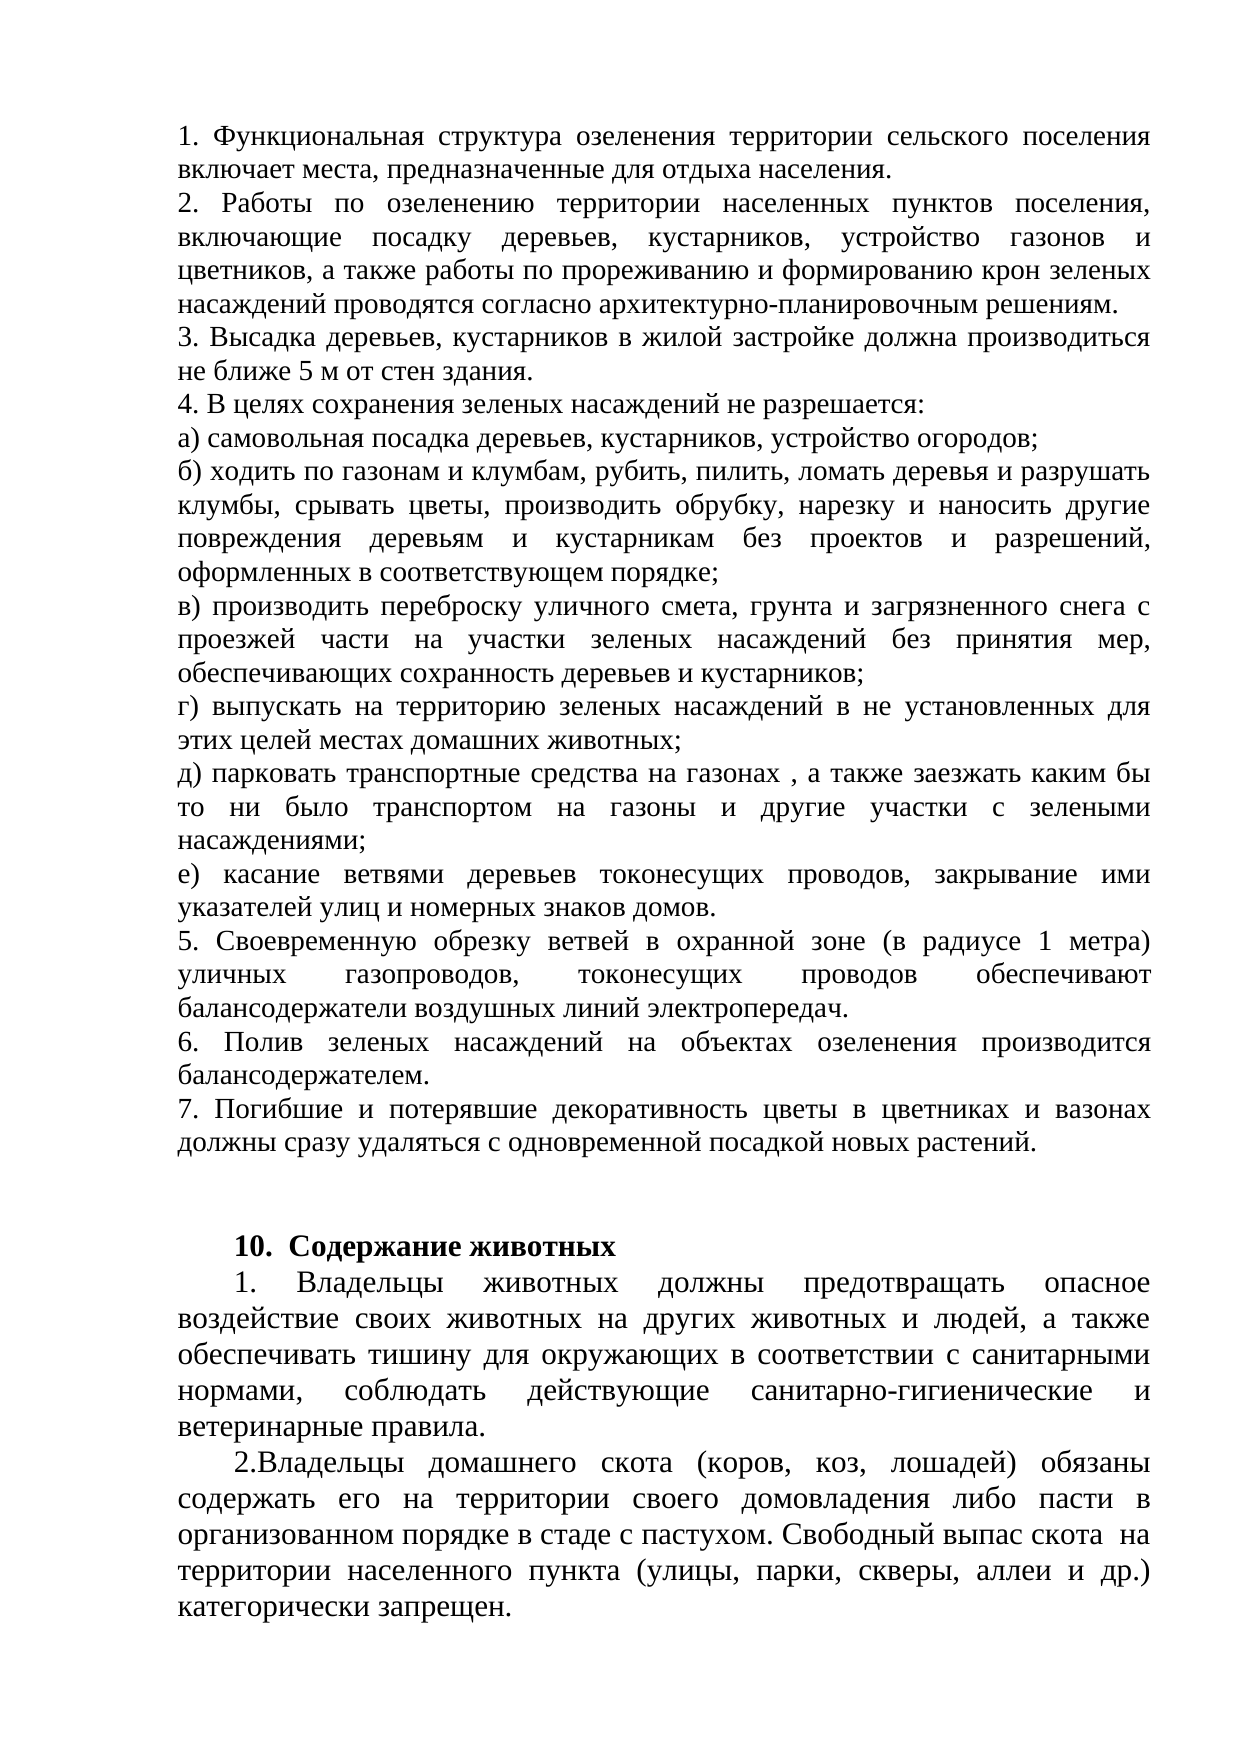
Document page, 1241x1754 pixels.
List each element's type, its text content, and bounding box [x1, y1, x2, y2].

text 2. Работы по озеленению территории населенных пунктов поселения, включающие посадку деревьев, кустарников, устройство газонов и цветников, а также работы по прореживанию и формированию крон зеленых насаждений проводятся согласно архитектурно-планировочным решениям. [177, 185, 1152, 319]
text 1. Функциональная структура озеленения территории сельского поселения включает места, предназначенные для отдыха населения. [177, 118, 1152, 185]
text д) парковать транспортные средства на газонах , а также заезжать каким бы то ни было транспортом на газоны и другие участки с зелеными насаждениями; [177, 755, 1152, 856]
text е) касание ветвями деревьев токонесущих проводов, закрывание ими указателей улиц и номерных знаков домов. [177, 856, 1152, 923]
text а) самовольная посадка деревьев, кустарников, устройство огородов; [177, 420, 1152, 453]
text 4. В целях сохранения зеленых насаждений не разрешается: [177, 386, 1152, 420]
text 2.Владельцы домашнего скота (коров, коз, лошадей) обязаны содержать его на территории своего домовладения либо пасти в организованном порядке в стаде с пастухом. Свободный выпас скота на территории населенного пункта (улицы, парки, скверы, аллеи и др.) категорически запрещен. [177, 1443, 1152, 1623]
text 1. Владельцы животных должны предотвращать опасное воздействие своих животных на других животных и людей, а также обеспечивать тишину для окружающих в соответствии с санитарными нормами, соблюдать действующие санитарно-гигиенические и ветеринарные правила. [177, 1263, 1152, 1443]
text 7. Погибшие и потерявшие декоративность цветы в цветниках и вазонах должны сразу удаляться с одновременной посадкой новых растений. [177, 1091, 1152, 1158]
text 6. Полив зеленых насаждений на объектах озеленения производится балансодержателем. [177, 1024, 1152, 1091]
text г) выпускать на территорию зеленых насаждений в не установленных для этих целей местах домашних животных; [177, 688, 1152, 755]
text 10. Содержание животных [177, 1227, 1152, 1263]
text в) производить переброску уличного смета, грунта и загрязненного снега с проезжей части на участки зеленых насаждений без принятия мер, обеспечивающих сохранность деревьев и кустарников; [177, 588, 1152, 688]
text б) ходить по газонам и клумбам, рубить, пилить, ломать деревья и разрушать клумбы, срывать цветы, производить обрубку, нарезку и наносить другие повреждения деревьям и кустарникам без проектов и разрешений, оформленных в соответствующем порядке; [177, 453, 1152, 588]
text 5. Своевременную обрезку ветвей в охранной зоне (в радиусе 1 метра) уличных газопроводов, токонесущих проводов обеспечивают балансодержатели воздушных линий электропередач. [177, 923, 1152, 1024]
text 3. Высадка деревьев, кустарников в жилой застройке должна производиться не ближе 5 м от стен здания. [177, 319, 1152, 386]
